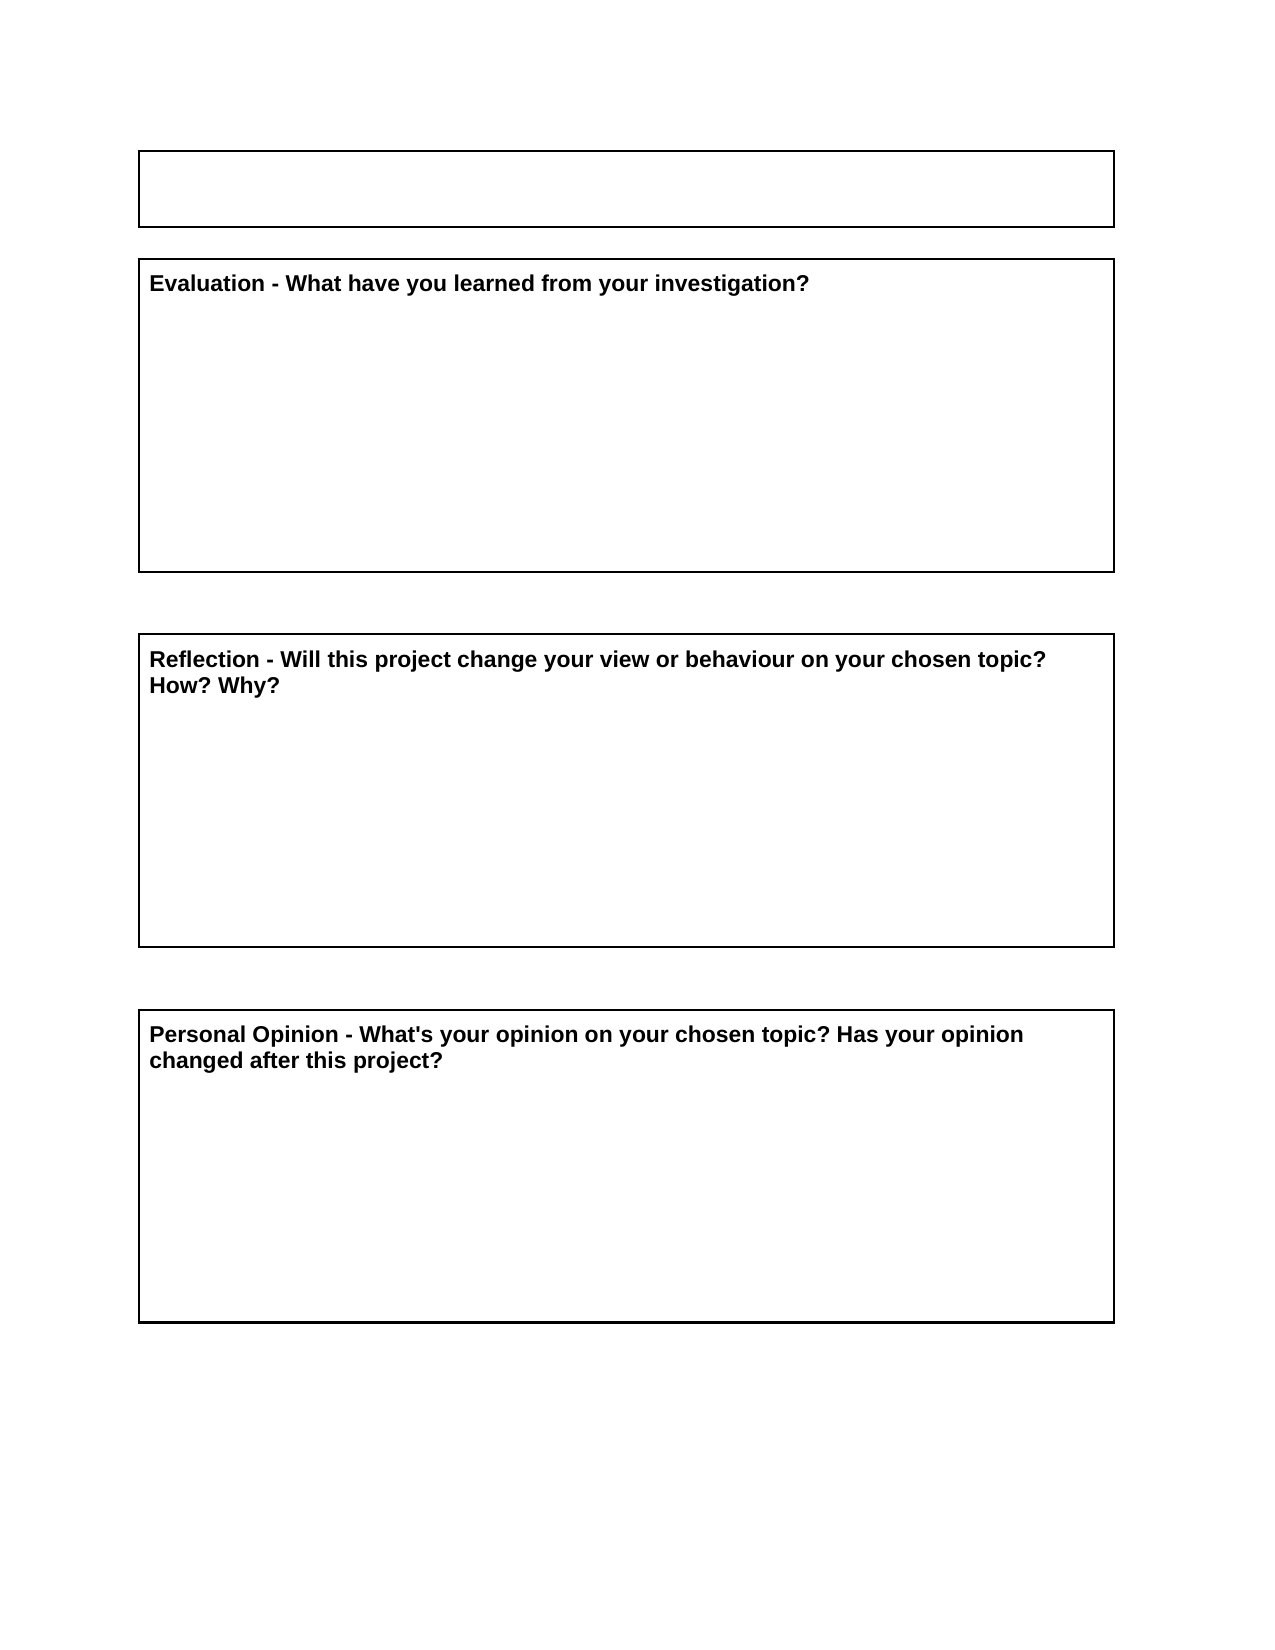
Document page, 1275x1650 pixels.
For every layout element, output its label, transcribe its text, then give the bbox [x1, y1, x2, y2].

table_header Reflection - Will this project change your view or behaviour on your chosen topic? How? Why? [140, 635, 1113, 946]
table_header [140, 152, 1113, 226]
table_header Personal Opinion - What's your opinion on your chosen topic? Has your opinion changed after this project? [140, 1011, 1113, 1321]
table_header Evaluation - What have you learned from your investigation? [140, 260, 1113, 571]
